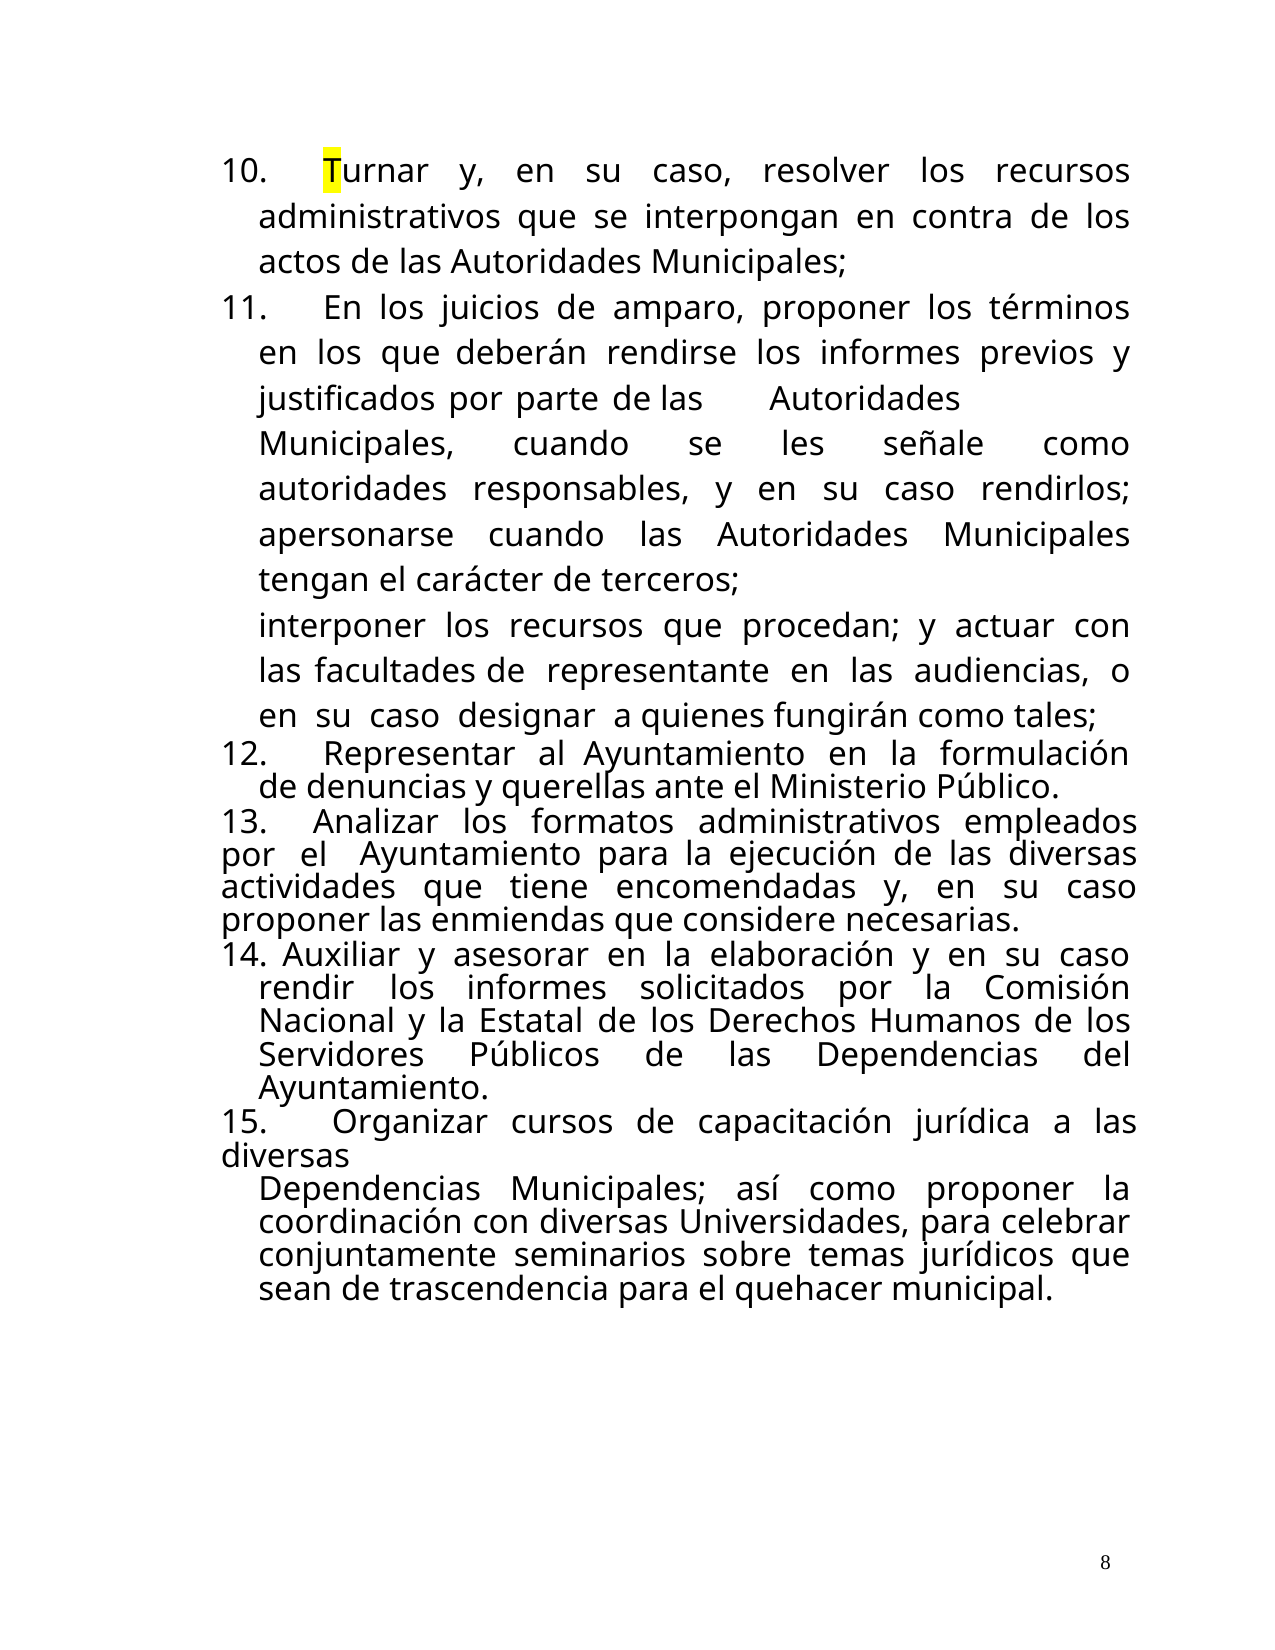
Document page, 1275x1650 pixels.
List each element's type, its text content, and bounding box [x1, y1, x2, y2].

text 15. Organizar cursos de capacitación jurídica a las diversas [221, 1106, 1137, 1173]
text 11. En los juicios de amparo, proponer los términos en los que deberán rendirse los informes previos y justificados por parte de las Autoridades Municipales, cuando se les señale como autoridades responsables, y en su caso rendirlos; apersonarse cuando las Autoridades Municipales tengan el carácter de terceros; [221, 283, 1130, 601]
text Dependencias Municipales; así como proponer la coordinación con diversas Universidades, para celebrar conjuntamente seminarios sobre temas jurídicos que sean de trascendencia para el quehacer municipal. [258, 1173, 1131, 1307]
text 10. Turnar y, en su caso, resolver los recursos administrativos que se interpongan en contra de los actos de las Autoridades Municipales; [221, 147, 1131, 283]
text interponer los recursos que procedan; y actuar con las facultades de representante en las audiencias, o en su caso designar a quienes fungirán como tales; [258, 601, 1131, 738]
text 13. Analizar los formatos administrativos empleados por el Ayuntamiento para la ejecución de las diversas actividades que tiene encomendadas y, en su caso proponer las enmiendas que considere necesarias. [221, 805, 1137, 938]
text 14. Auxiliar y asesorar en la elaboración y en su caso rendir los informes solicitados por la Comisión Nacional y la Estatal de los Derechos Humanos de los Servidores Públicos de las Dependencias del Ayuntamiento. [221, 939, 1131, 1106]
text 12. Representar al Ayuntamiento en la formulación de denuncias y querellas ante el Ministerio Público. [221, 738, 1130, 805]
